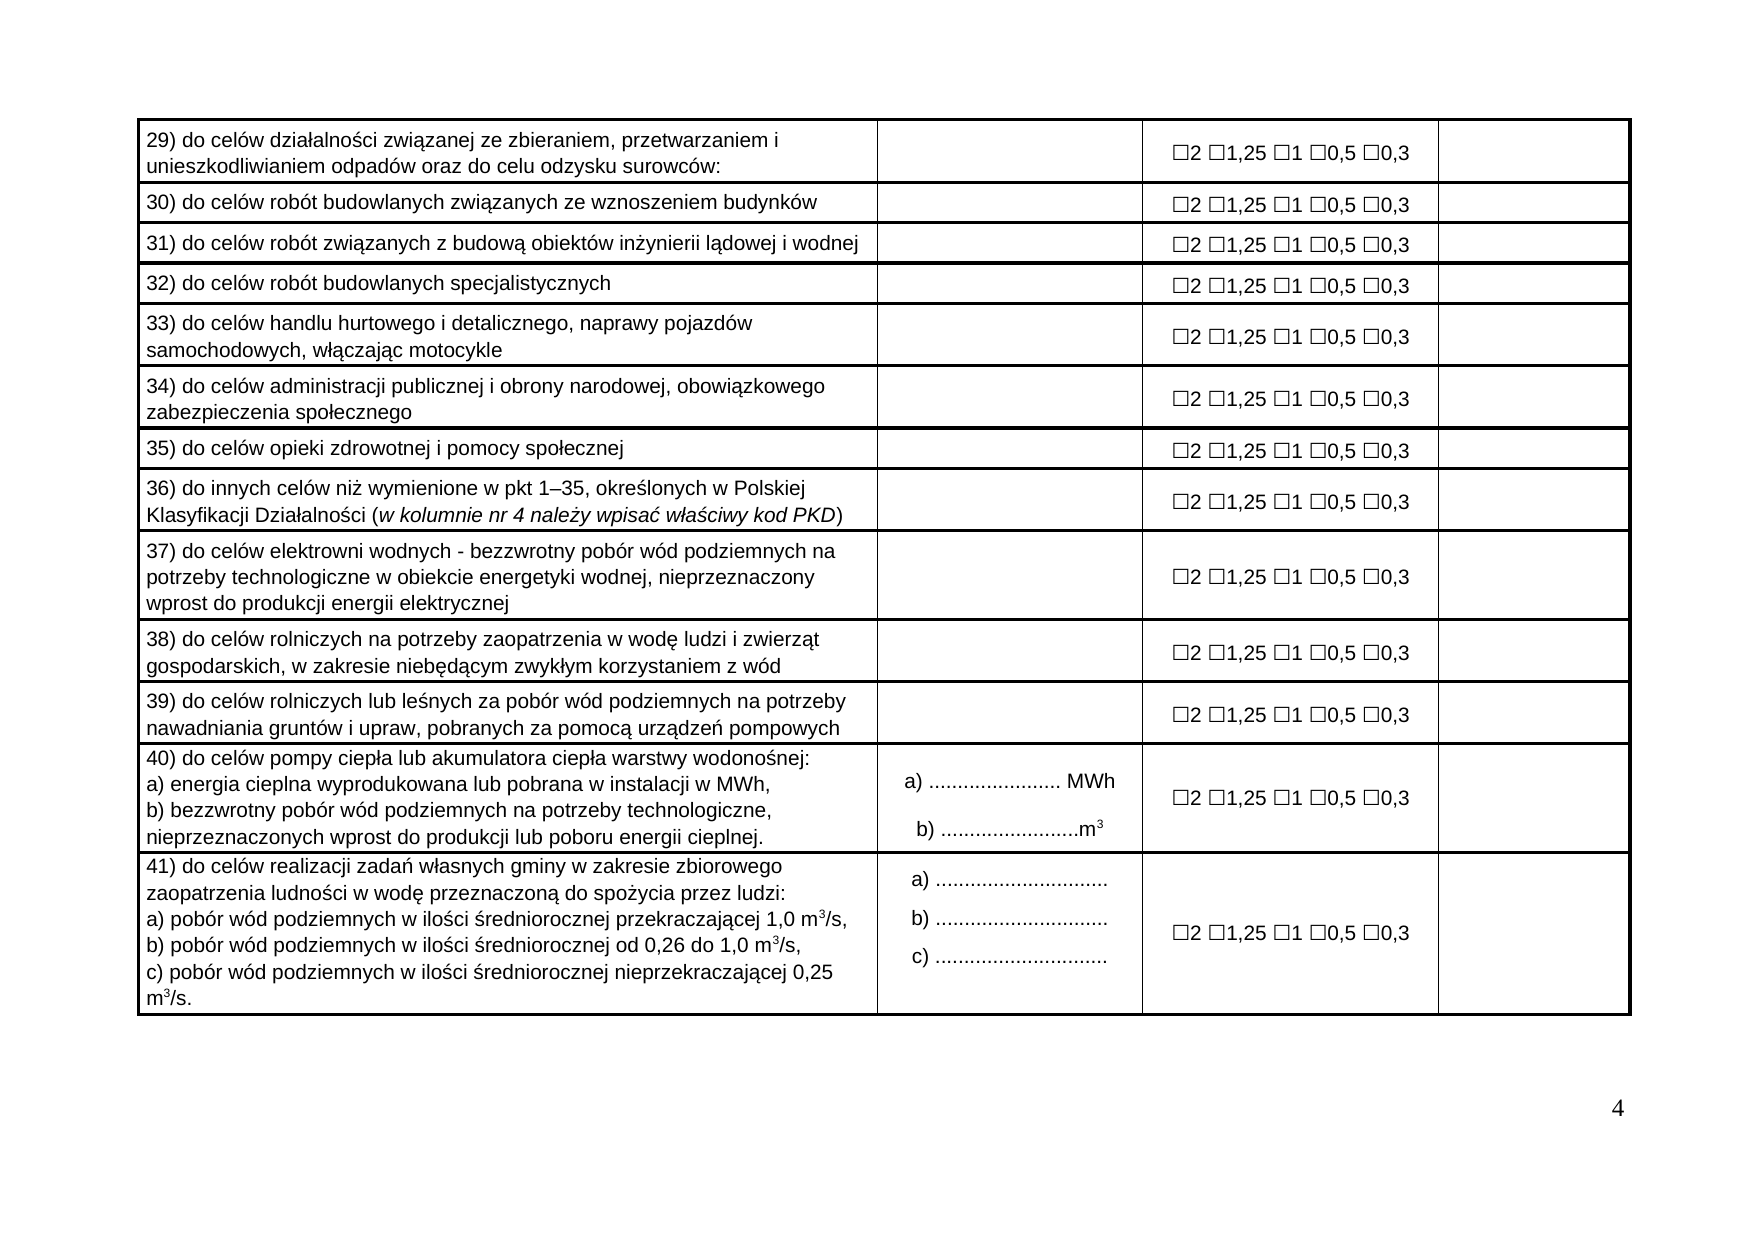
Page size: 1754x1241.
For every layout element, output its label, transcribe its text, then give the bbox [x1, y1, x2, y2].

table_cell 39) do celów rolniczych lub leśnych za pobór wód podziemnych na potrzeby nawadniania gruntów i upraw, pobranych za pomocą urządzeń pompowych [140, 683, 877, 742]
table_cell 21,2510,50,3 [1143, 621, 1438, 680]
table_cell [1439, 305, 1628, 364]
table_cell [1439, 367, 1628, 426]
table_cell [1439, 121, 1628, 181]
table_cell [1439, 683, 1628, 742]
table_cell 21,2510,50,3 [1143, 470, 1438, 529]
table_cell [1439, 184, 1628, 221]
table_cell [878, 367, 1142, 426]
table_cell 33) do celów handlu hurtowego i detalicznego, naprawy pojazdów samochodowych, włączając motocykle [140, 305, 877, 364]
table_cell [878, 470, 1142, 529]
table_cell 21,2510,50,3 [1143, 683, 1438, 742]
table_cell [878, 224, 1142, 261]
table_cell [1439, 265, 1628, 302]
table_cell 21,2510,50,3 [1143, 121, 1438, 181]
table_cell 21,2510,50,3 [1143, 745, 1438, 851]
table_cell a) ....................... MWh b) ........................m3 [878, 745, 1142, 851]
table_cell 32) do celów robót budowlanych specjalistycznych [140, 265, 877, 302]
table_cell 37) do celów elektrowni wodnych - bezzwrotny pobór wód podziemnych na potrzeby technologiczne w obiekcie energetyki wodnej, nieprzeznaczony wprost do produkcji energii elektrycznej [140, 532, 877, 618]
table_cell 21,2510,50,3 [1143, 224, 1438, 261]
table_cell [1439, 621, 1628, 680]
table_cell [878, 683, 1142, 742]
table_cell 21,2510,50,3 [1143, 367, 1438, 426]
table_cell [878, 305, 1142, 364]
table_cell [878, 265, 1142, 302]
table_cell 34) do celów administracji publicznej i obrony narodowej, obowiązkowego zabezpieczenia społecznego [140, 367, 877, 426]
table_cell [878, 621, 1142, 680]
table_cell [1439, 532, 1628, 618]
table_cell 30) do celów robót budowlanych związanych ze wznoszeniem budynków [140, 184, 877, 221]
table_cell [1439, 854, 1628, 1012]
table_cell [878, 430, 1142, 467]
table_cell 41) do celów realizacji zadań własnych gminy w zakresie zbiorowego zaopatrzenia ludności w wodę przeznaczoną do spożycia przez ludzi: a) pobór wód podziemnych w ilości średniorocznej przekraczającej 1,0 m3/s, b) pobór wód podziemnych w ilości średniorocznej od 0,26 do 1,0 m3/s, c) pobór wód podziemnych w ilości średniorocznej nieprzekraczającej 0,25 m3/s. [140, 854, 877, 1012]
table_cell [878, 121, 1142, 181]
table_cell [878, 184, 1142, 221]
table_cell 21,2510,50,3 [1143, 184, 1438, 221]
table_cell 21,2510,50,3 [1143, 305, 1438, 364]
table_cell a) .............................. b) .............................. c) .............................. [878, 854, 1142, 1012]
table_cell 38) do celów rolniczych na potrzeby zaopatrzenia w wodę ludzi i zwierząt gospodarskich, w zakresie niebędącym zwykłym korzystaniem z wód [140, 621, 877, 680]
table_cell 21,2510,50,3 [1143, 265, 1438, 302]
table_cell 29) do celów działalności związanej ze zbieraniem, przetwarzaniem i unieszkodliwianiem odpadów oraz do celu odzysku surowców: [140, 121, 877, 181]
table_cell 36) do innych celów niż wymienione w pkt 1–35, określonych w Polskiej Klasyfikacji Działalności (w kolumnie nr 4 należy wpisać właściwy kod PKD) [140, 470, 877, 529]
table_cell 21,2510,50,3 [1143, 430, 1438, 467]
table_cell 35) do celów opieki zdrowotnej i pomocy społecznej [140, 430, 877, 467]
table_cell 40) do celów pompy ciepła lub akumulatora ciepła warstwy wodonośnej: a) energia cieplna wyprodukowana lub pobrana w instalacji w MWh, b) bezzwrotny pobór wód podziemnych na potrzeby technologiczne, nieprzeznaczonych wprost do produkcji lub poboru energii cieplnej. [140, 745, 877, 851]
table_cell [1439, 745, 1628, 851]
table_cell 21,2510,50,3 [1143, 532, 1438, 618]
table_cell 31) do celów robót związanych z budową obiektów inżynierii lądowej i wodnej [140, 224, 877, 261]
table_cell [878, 532, 1142, 618]
table_cell [1439, 430, 1628, 467]
table_cell 21,2510,50,3 [1143, 854, 1438, 1012]
table_cell [1439, 224, 1628, 261]
table_cell [1439, 470, 1628, 529]
